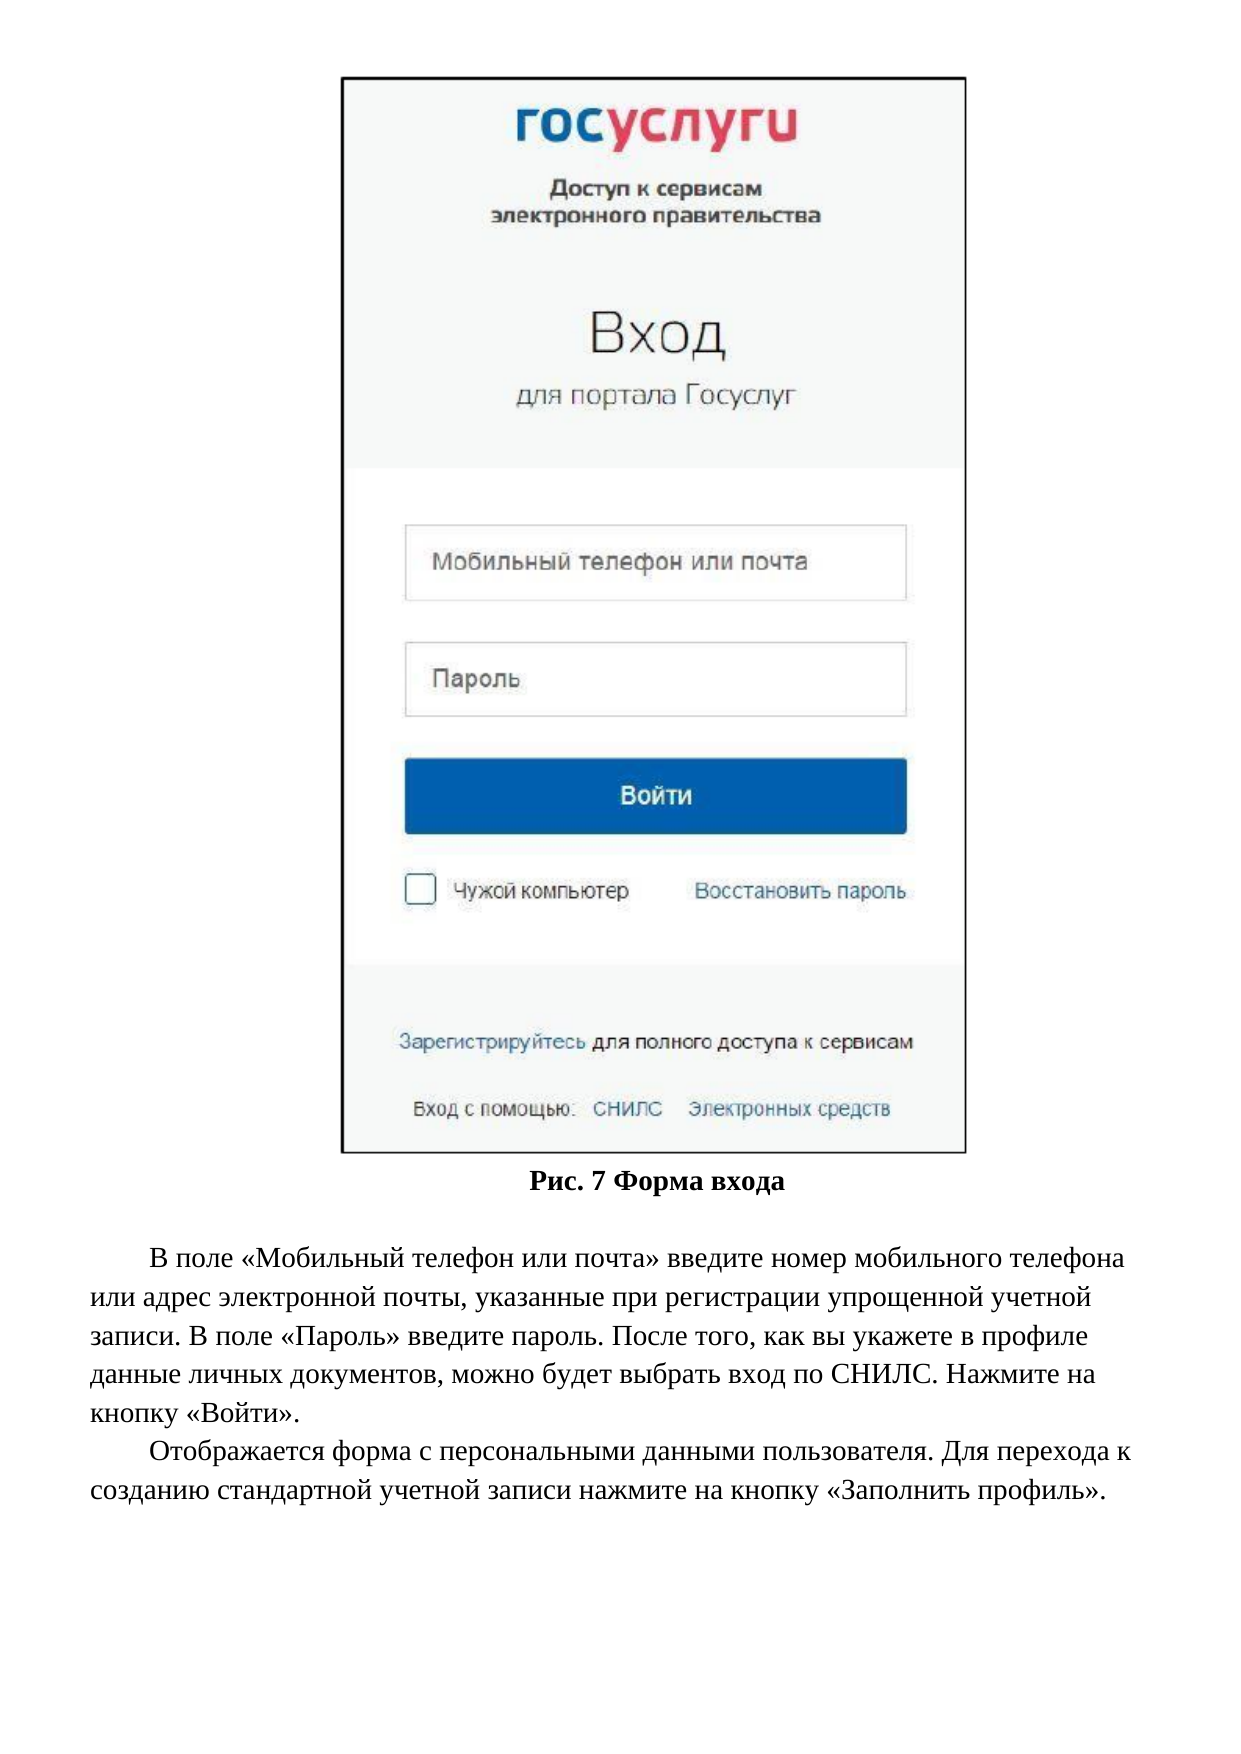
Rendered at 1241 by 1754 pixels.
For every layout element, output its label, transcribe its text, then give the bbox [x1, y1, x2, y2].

text Рис. 7 Форма входа [90, 1163, 1165, 1197]
text В поле «Мобильный телефон или почта» введите номер мобильного телефона или адрес электронной почты, указанные при регистрации упрощенной учетной записи. В поле «Пароль» введите пароль. После того, как вы укажете в профиле данные личных документов, можно будет выбрать вход по СНИЛС. Нажмите на кнопку «Войти». [90, 1241, 1165, 1428]
picture [338, 75, 976, 1160]
text Отображается форма с персональными данными пользователя. Для перехода к созданию стандартной учетной записи нажмите на кнопку «Заполнить профиль». [90, 1433, 1165, 1505]
